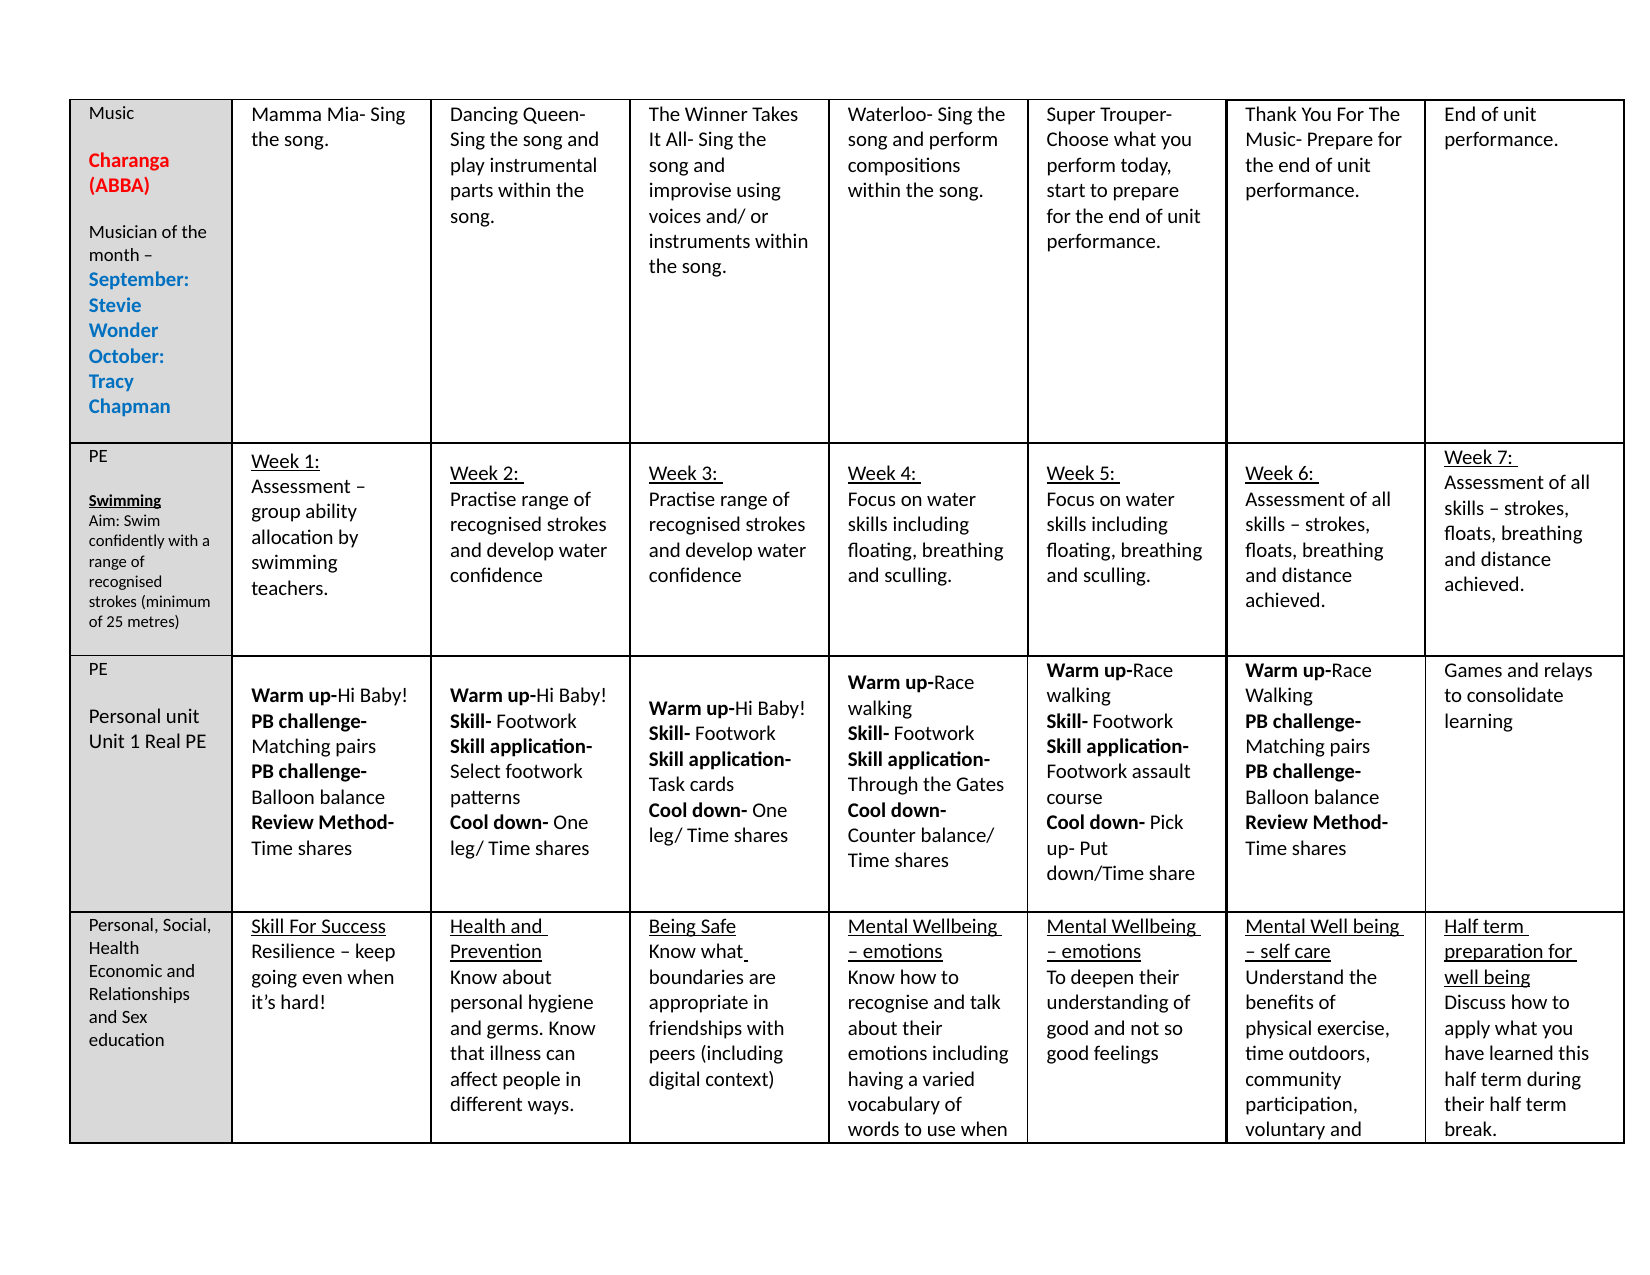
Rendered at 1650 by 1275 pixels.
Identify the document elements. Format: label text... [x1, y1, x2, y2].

table_cell Week 1: Assessment – group ability allocation by swimming teachers. [233, 444, 430, 655]
table_cell Week 5: Focus on water skills including floating, breathing and sculling. [1029, 444, 1225, 655]
table_cell PE Personal unit Unit 1 Real PE [71, 656, 231, 911]
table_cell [71, 913, 231, 1142]
table_cell Dancing Queen- Sing the song and play instrumental parts within the song. [432, 100, 629, 442]
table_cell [432, 913, 629, 1142]
table_cell Warm up-Hi Baby! Skill- Footwork Skill application- Select footwork patterns Cool down- One leg/ Time shares [432, 657, 629, 911]
table_cell Week 6: Assessment of all skills – strokes, floats, breathing and distance achieved. [1228, 444, 1424, 655]
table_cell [631, 913, 828, 1142]
table_cell Week 3: Practise range of recognised strokes and develop water confidence [631, 444, 828, 655]
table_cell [1426, 913, 1623, 1142]
table_cell Warm up-Race Walking PB challenge- Matching pairs PB challenge- Balloon balance Review Method- Time shares [1228, 657, 1425, 911]
table_cell Waterloo- Sing the song and perform compositions within the song. [830, 100, 1027, 442]
table_cell PE Swimming Aim: Swim confidently with a range of recognised strokes (minimum of 25 metres) [71, 444, 231, 655]
table_cell Warm up-Hi Baby! Skill- Footwork Skill application- Task cards Cool down- One leg/ Time shares [631, 657, 828, 911]
table_cell Thank You For The Music- Prepare for the end of unit performance. [1228, 101, 1424, 442]
table_cell End of unit performance. [1426, 101, 1623, 442]
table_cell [233, 913, 430, 1142]
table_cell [830, 913, 1027, 1142]
table_cell Warm up-Race walking Skill- Footwork Skill application- Through the Gates Cool down- Counter balance/ Time shares [830, 657, 1027, 911]
table_cell Mamma Mia- Sing the song. [233, 100, 430, 442]
table_cell Week 7: Assessment of all skills – strokes, floats, breathing and distance achieved. [1426, 444, 1623, 655]
table_cell Music Charanga (ABBA) Musician of the month – September: Stevie Wonder October: Tracy Chapman [71, 100, 231, 442]
table_cell Super Trouper- Choose what you perform today, start to prepare for the end of unit performance. [1029, 100, 1225, 442]
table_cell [1228, 913, 1425, 1142]
table_cell Week 4: Focus on water skills including floating, breathing and sculling. [830, 444, 1027, 655]
table_cell Games and relays to consolidate learning [1426, 657, 1623, 911]
table_cell The Winner Takes It All- Sing the song and improvise using voices and/ or instruments within the song. [631, 100, 828, 442]
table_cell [1028, 913, 1225, 1142]
table_cell Warm up-Race walking Skill- Footwork Skill application- Footwork assault course Cool down- Pick up- Put down/Time share [1028, 657, 1225, 911]
table_cell Warm up-Hi Baby! PB challenge- Matching pairs PB challenge- Balloon balance Review Method- Time shares [233, 657, 430, 911]
table_cell Week 2: Practise range of recognised strokes and develop water confidence [432, 444, 629, 655]
